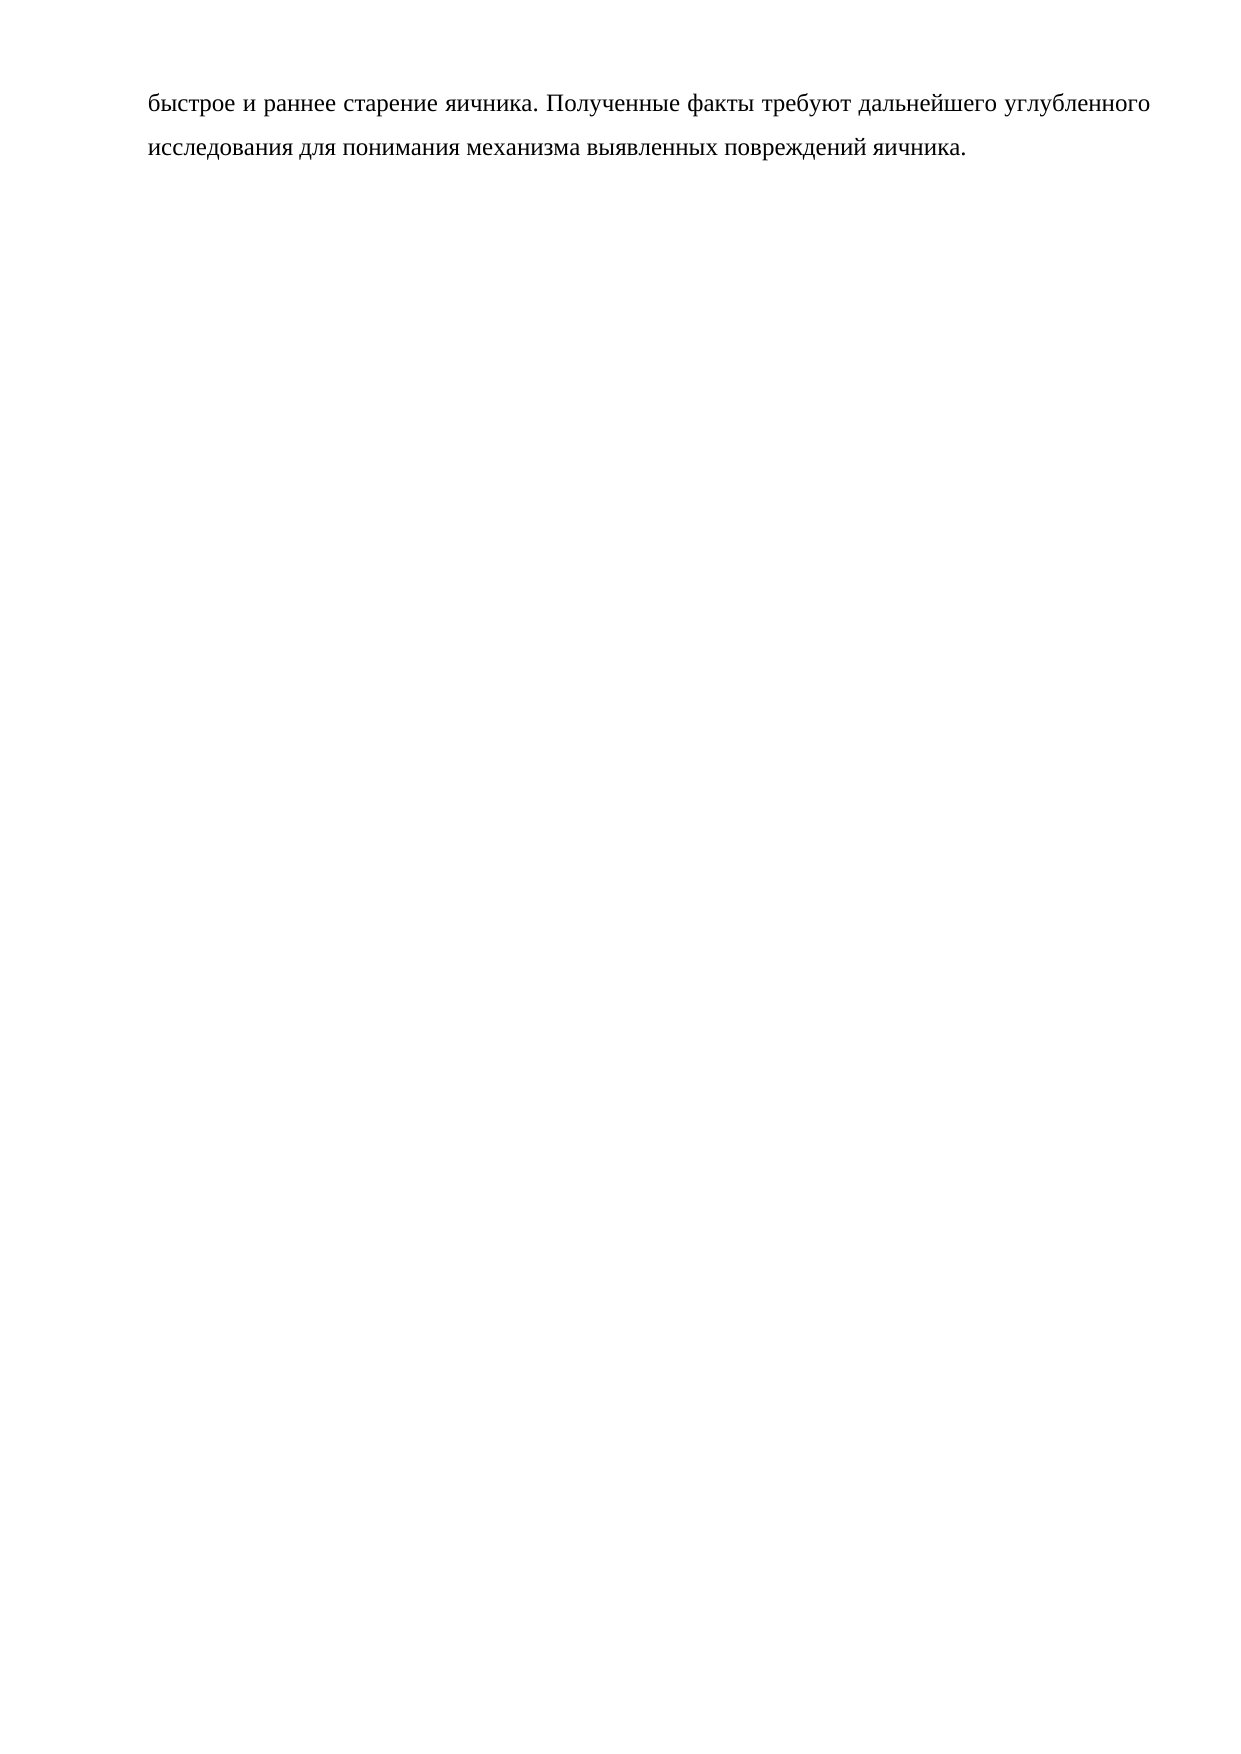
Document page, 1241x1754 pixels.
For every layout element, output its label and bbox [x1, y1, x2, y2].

text [148, 88, 1152, 160]
